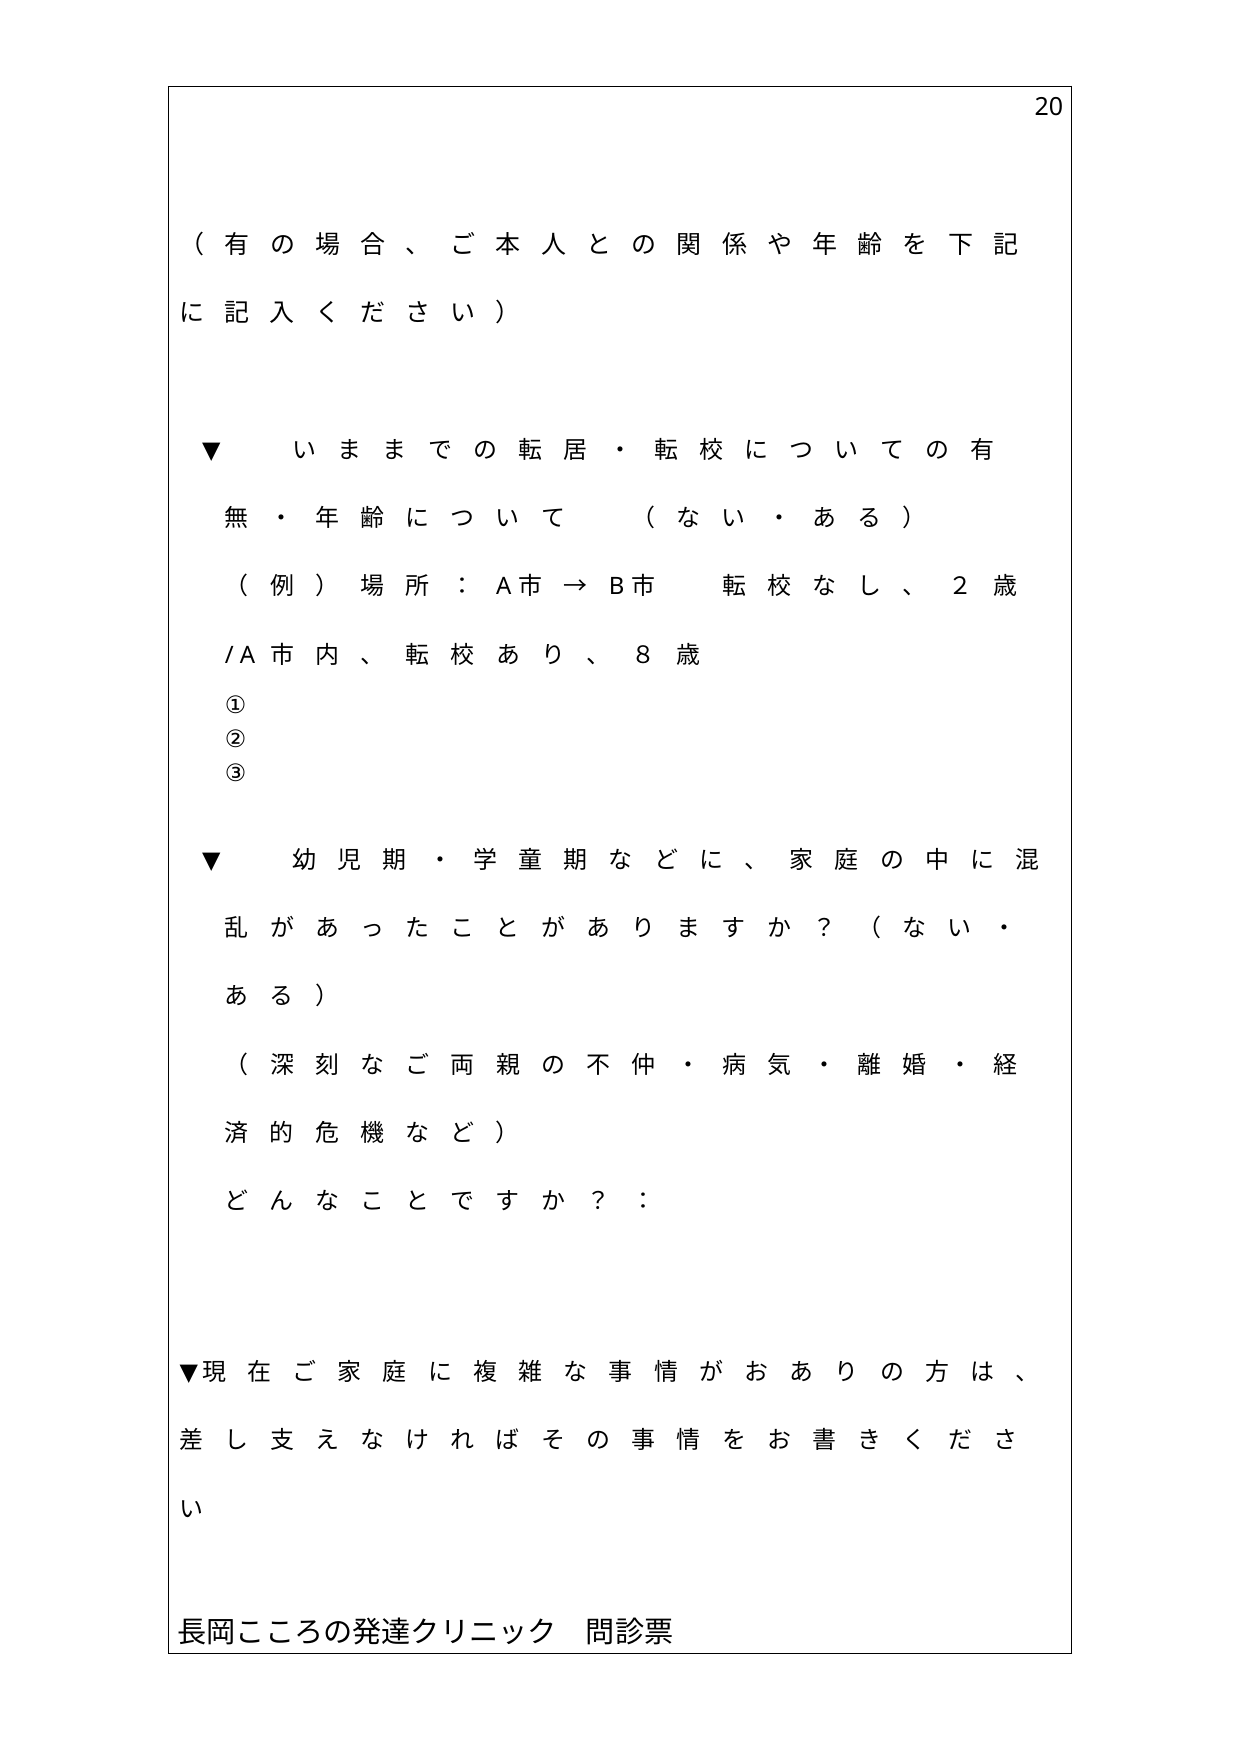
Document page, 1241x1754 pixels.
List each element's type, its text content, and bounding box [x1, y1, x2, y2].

text ▼現在ご家庭に複雑な事情がおありの方は、差し支えなければその事情をお書きください [179, 1336, 1061, 1541]
text （有の場合、ご本人との関係や年齢を下記に記入ください） [179, 208, 1061, 345]
text ③ [203, 755, 1061, 789]
text （例）場所：A市→B市 転校なし、２歳 / A市内、転校あり、８歳 [203, 550, 1061, 687]
text （深刻なご両親の不仲・病気・離婚・経済的危機など） [203, 1028, 1061, 1165]
text どんなことですか？： [203, 1165, 1061, 1233]
text ② [203, 721, 1061, 755]
list 幼児期・学童期などに、家庭の中に混乱があったことがありますか？（ない・ある） [179, 823, 1061, 1028]
list いままでの転居・転校についての有無・年齢について （ない・ある） [179, 413, 1061, 550]
text ① [203, 687, 1061, 721]
